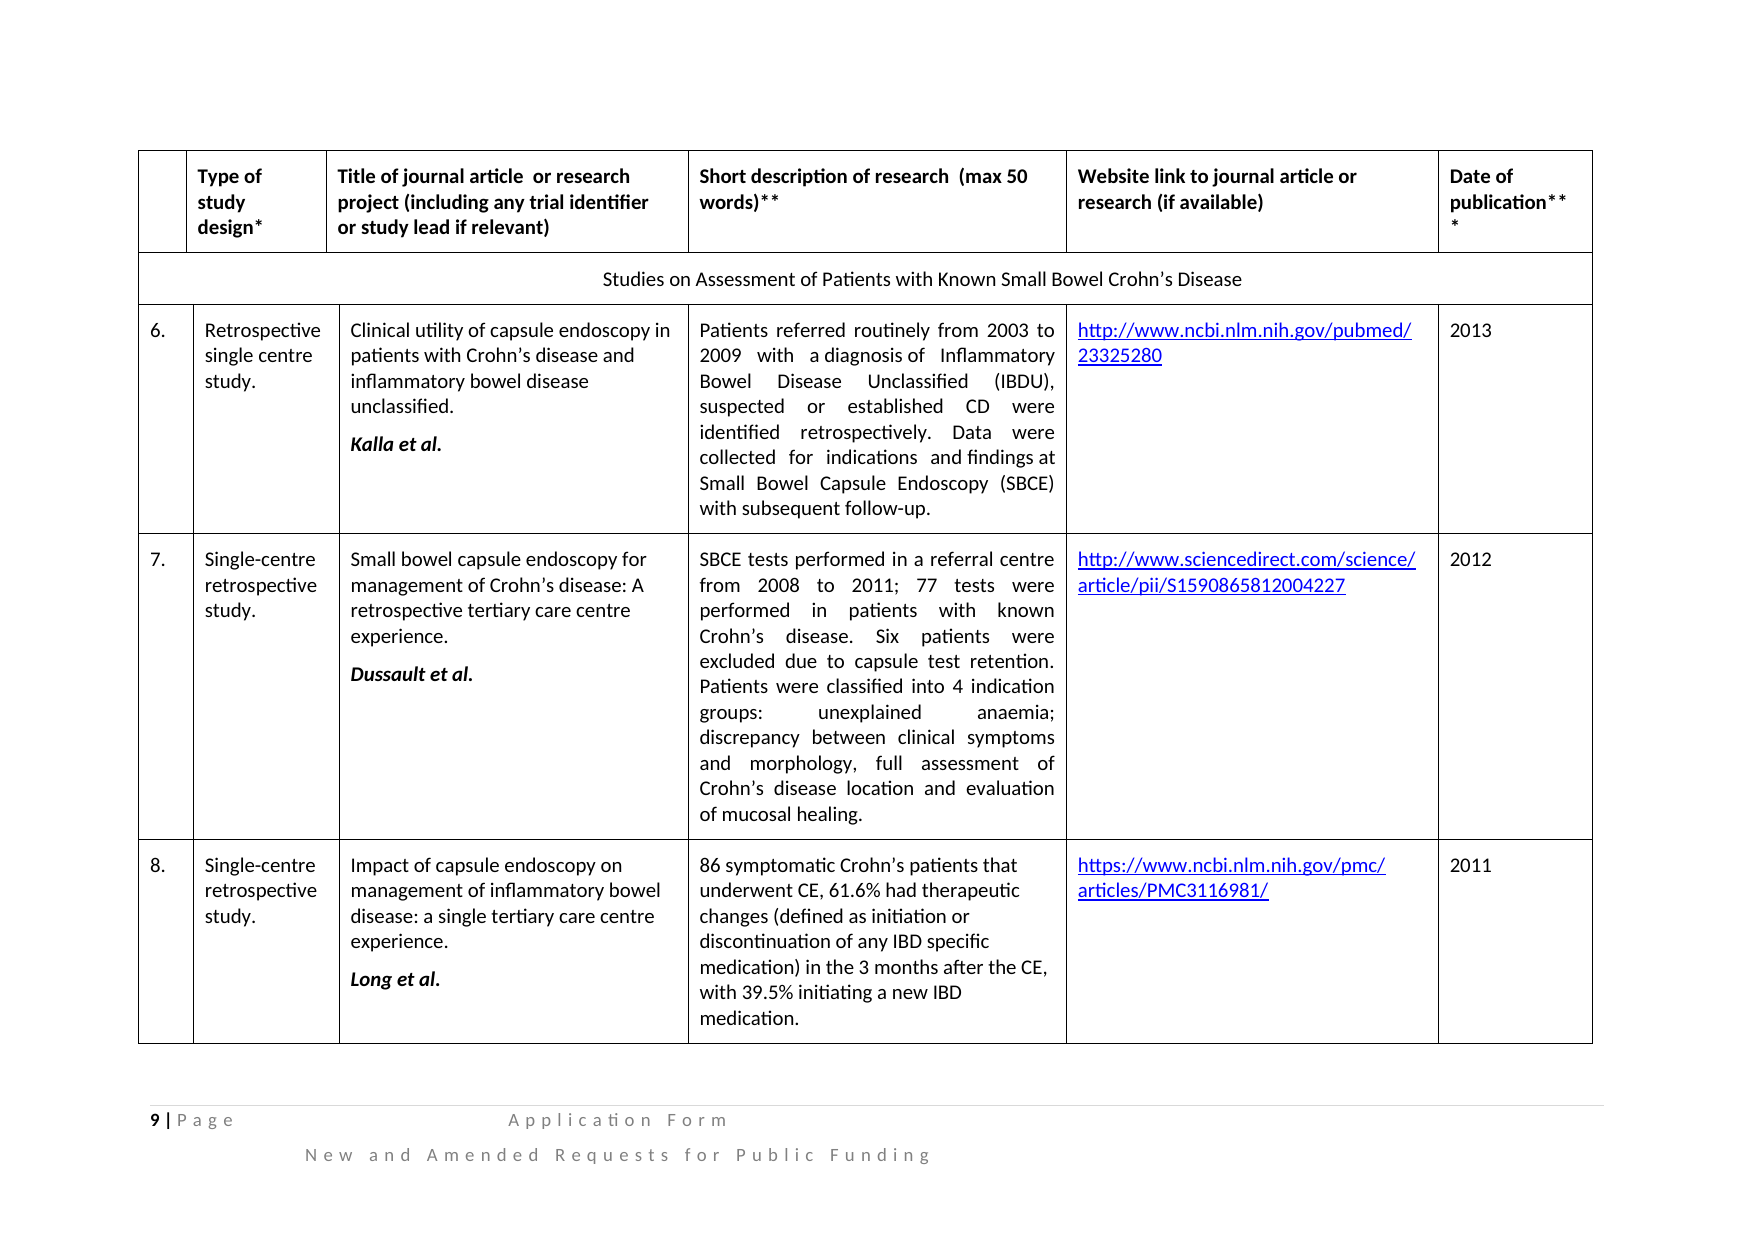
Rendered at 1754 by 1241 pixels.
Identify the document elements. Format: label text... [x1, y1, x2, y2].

table_cell 8. [139, 840, 193, 1043]
table_cell http://www.ncbi.nlm.nih.gov/pubmed/23325280 [1067, 305, 1438, 533]
table_cell Small bowel capsule endoscopy for management of Crohn’s disease: A retrospective tertiary care centre experience. Dussault et al. [340, 534, 688, 839]
table_cell Single-centre retrospective study. [194, 534, 339, 839]
table_cell 2012 [1439, 534, 1592, 839]
table_cell SBCE tests performed in a referral centre from 2008 to 2011; 77 tests were performed in patients with known Crohn’s disease. Six patients were excluded due to capsule test retention. Patients were classified into 4 indication groups: unexplained anaemia; discrepancy between clinical symptoms and morphology, full assessment of Crohn’s disease location and evaluation of mucosal healing. [689, 534, 1066, 839]
table_cell 2013 [1439, 305, 1592, 533]
table_cell 7. [139, 534, 193, 839]
table_cell 6. [139, 305, 193, 533]
table_cell https://www.ncbi.nlm.nih.gov/pmc/articles/PMC3116981/ [1067, 840, 1438, 1043]
table_cell Impact of capsule endoscopy on management of inflammatory bowel disease: a single tertiary care centre experience. Long et al. [340, 840, 688, 1043]
table_header Website link to journal article or research (if available) [1067, 151, 1438, 252]
table_cell 86 symptomatic Crohn’s patients that underwent CE, 61.6% had therapeutic changes (defined as initiation or discontinuation of any IBD specific medication) in the 3 months after the CE, with 39.5% initiating a new IBD medication. [689, 840, 1066, 1043]
table_cell 2011 [1439, 840, 1592, 1043]
table_cell Retrospective single centre study. [194, 305, 339, 533]
table_cell http://www.sciencedirect.com/science/article/pii/S1590865812004227 [1067, 534, 1438, 839]
table_cell Clinical utility of capsule endoscopy in patients with Crohn’s disease and inflammatory bowel disease unclassified. Kalla et al. [340, 305, 688, 533]
table_header Date of publication*** [1439, 151, 1592, 252]
table_header Short description of research (max 50 words)** [689, 151, 1066, 252]
table_cell Patients referred routinely from 2003 to 2009 with a diagnosis of Inflammatory Bowel Disease Unclassified (IBDU), suspected or established CD were identified retrospectively. Data were collected for indications and findings at Small Bowel Capsule Endoscopy (SBCE) with subsequent follow-up. [689, 305, 1066, 533]
table_header [139, 151, 186, 252]
table_cell Single-centre retrospective study. [194, 840, 339, 1043]
table_header Type of study design* [187, 151, 326, 252]
table_cell Studies on Assessment of Patients with Known Small Bowel Crohn’s Disease [139, 253, 1592, 304]
table_header Title of journal article or research project (including any trial identifier or study lead if relevant) [327, 151, 688, 252]
